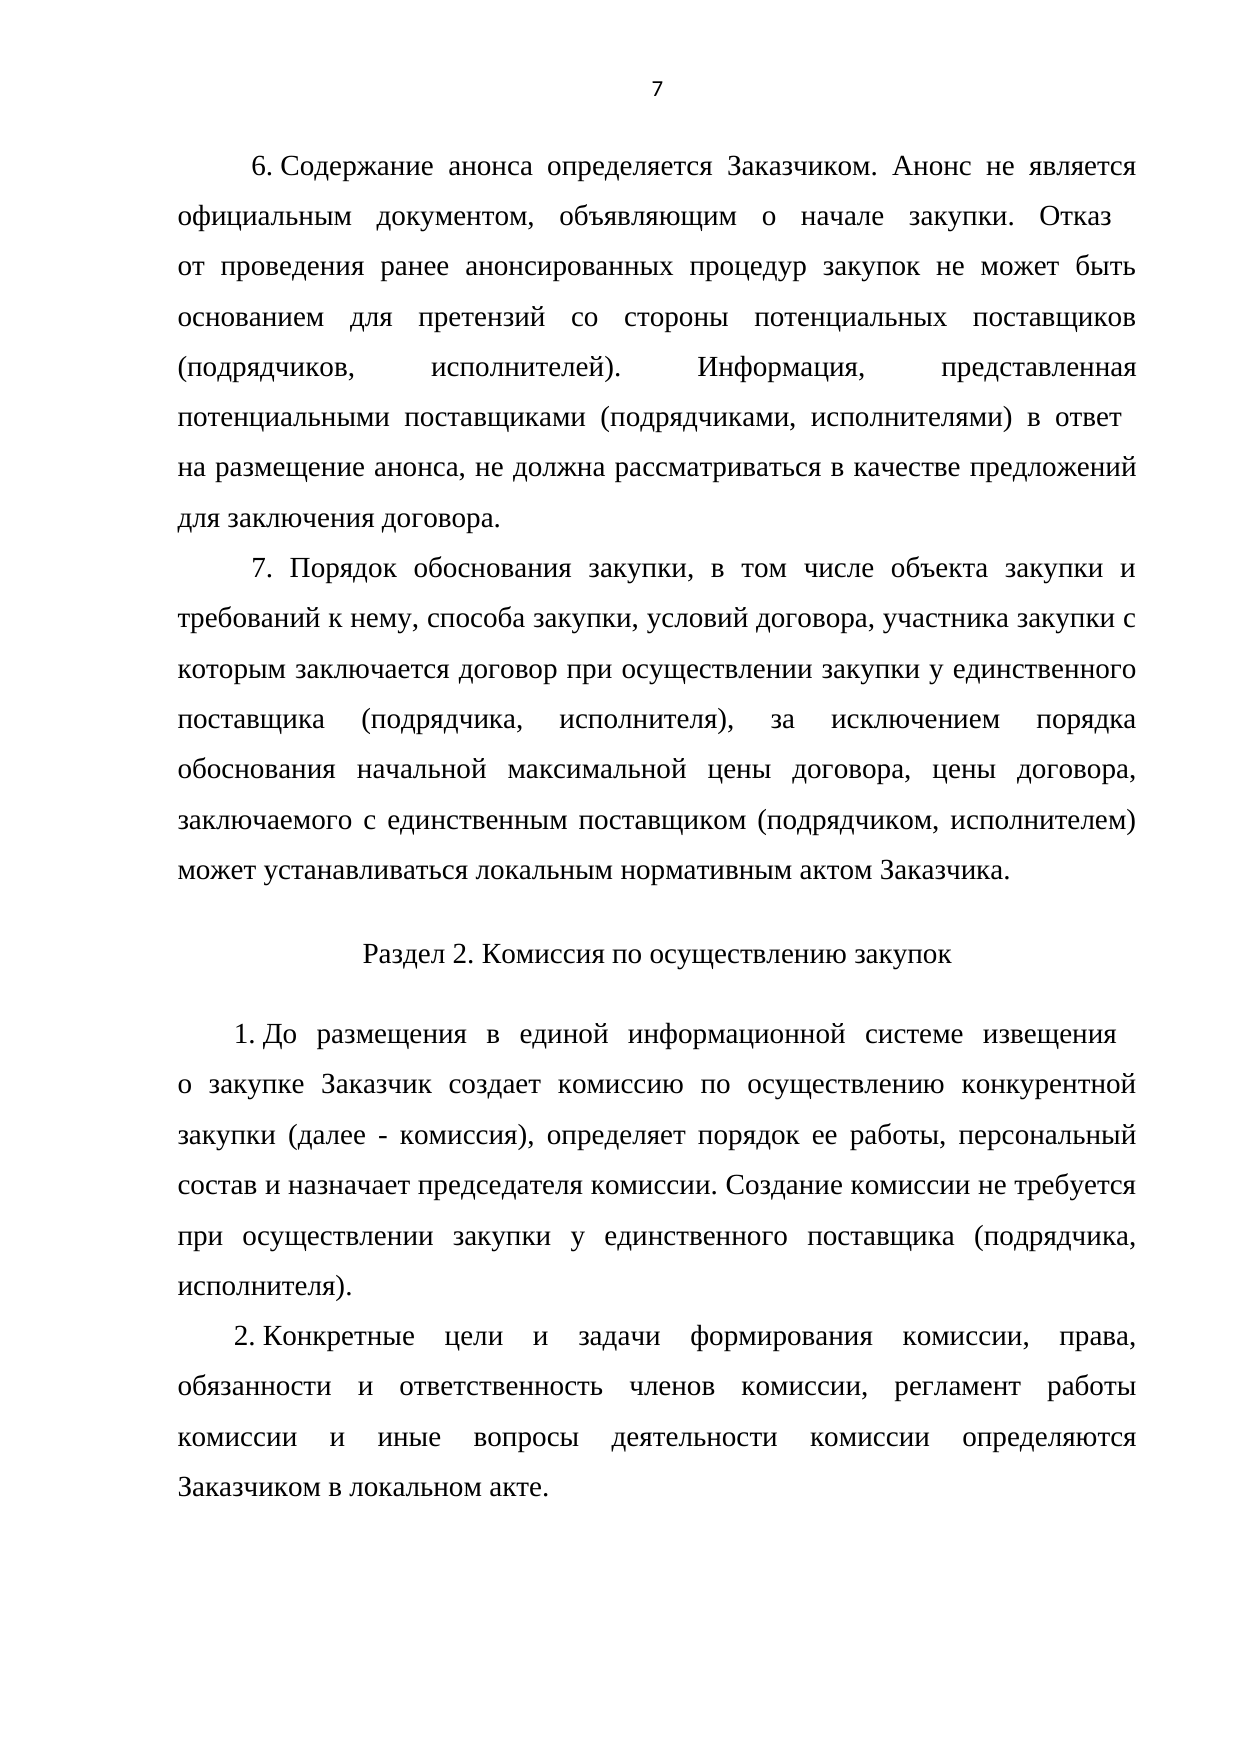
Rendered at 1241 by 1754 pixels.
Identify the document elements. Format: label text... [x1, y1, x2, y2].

text 6. Содержание анонса определяется Заказчиком. Анонс не является официальным документом, объявляющим о начале закупки. Отказ от проведения ранее анонсированных процедур закупок не может быть основанием для претензий со стороны потенциальных поставщиков (подрядчиков, исполнителей). Информация, представленная потенциальными поставщиками (подрядчиками, исполнителями) в ответ на размещение анонса, не должна рассматриваться в качестве предложений для заключения договора. [177, 148, 1137, 533]
text Раздел 2. Комиссия по осуществлению закупок [177, 936, 1137, 969]
text 2. Конкретные цели и задачи формирования комиссии, права, обязанности и ответственность членов комиссии, регламент работы комиссии и иные вопросы деятельности комиссии определяются Заказчиком в локальном акте. [177, 1318, 1137, 1503]
text 1. До размещения в единой информационной системе извещения о закупке Заказчик создает комиссию по осуществлению конкурентной закупки (далее - комиссия), определяет порядок ее работы, персональный состав и назначает председателя комиссии. Создание комиссии не требуется при осуществлении закупки у единственного поставщика (подрядчика, исполнителя). [177, 1016, 1137, 1301]
text 7. Порядок обоснования закупки, в том числе объекта закупки и требований к нему, способа закупки, условий договора, участника закупки с которым заключается договор при осуществлении закупки у единственного поставщика (подрядчика, исполнителя), за исключением порядка обоснования начальной максимальной цены договора, цены договора, заключаемого с единственным поставщиком (подрядчиком, исполнителем) может устанавливаться локальным нормативным актом Заказчика. [177, 550, 1137, 886]
